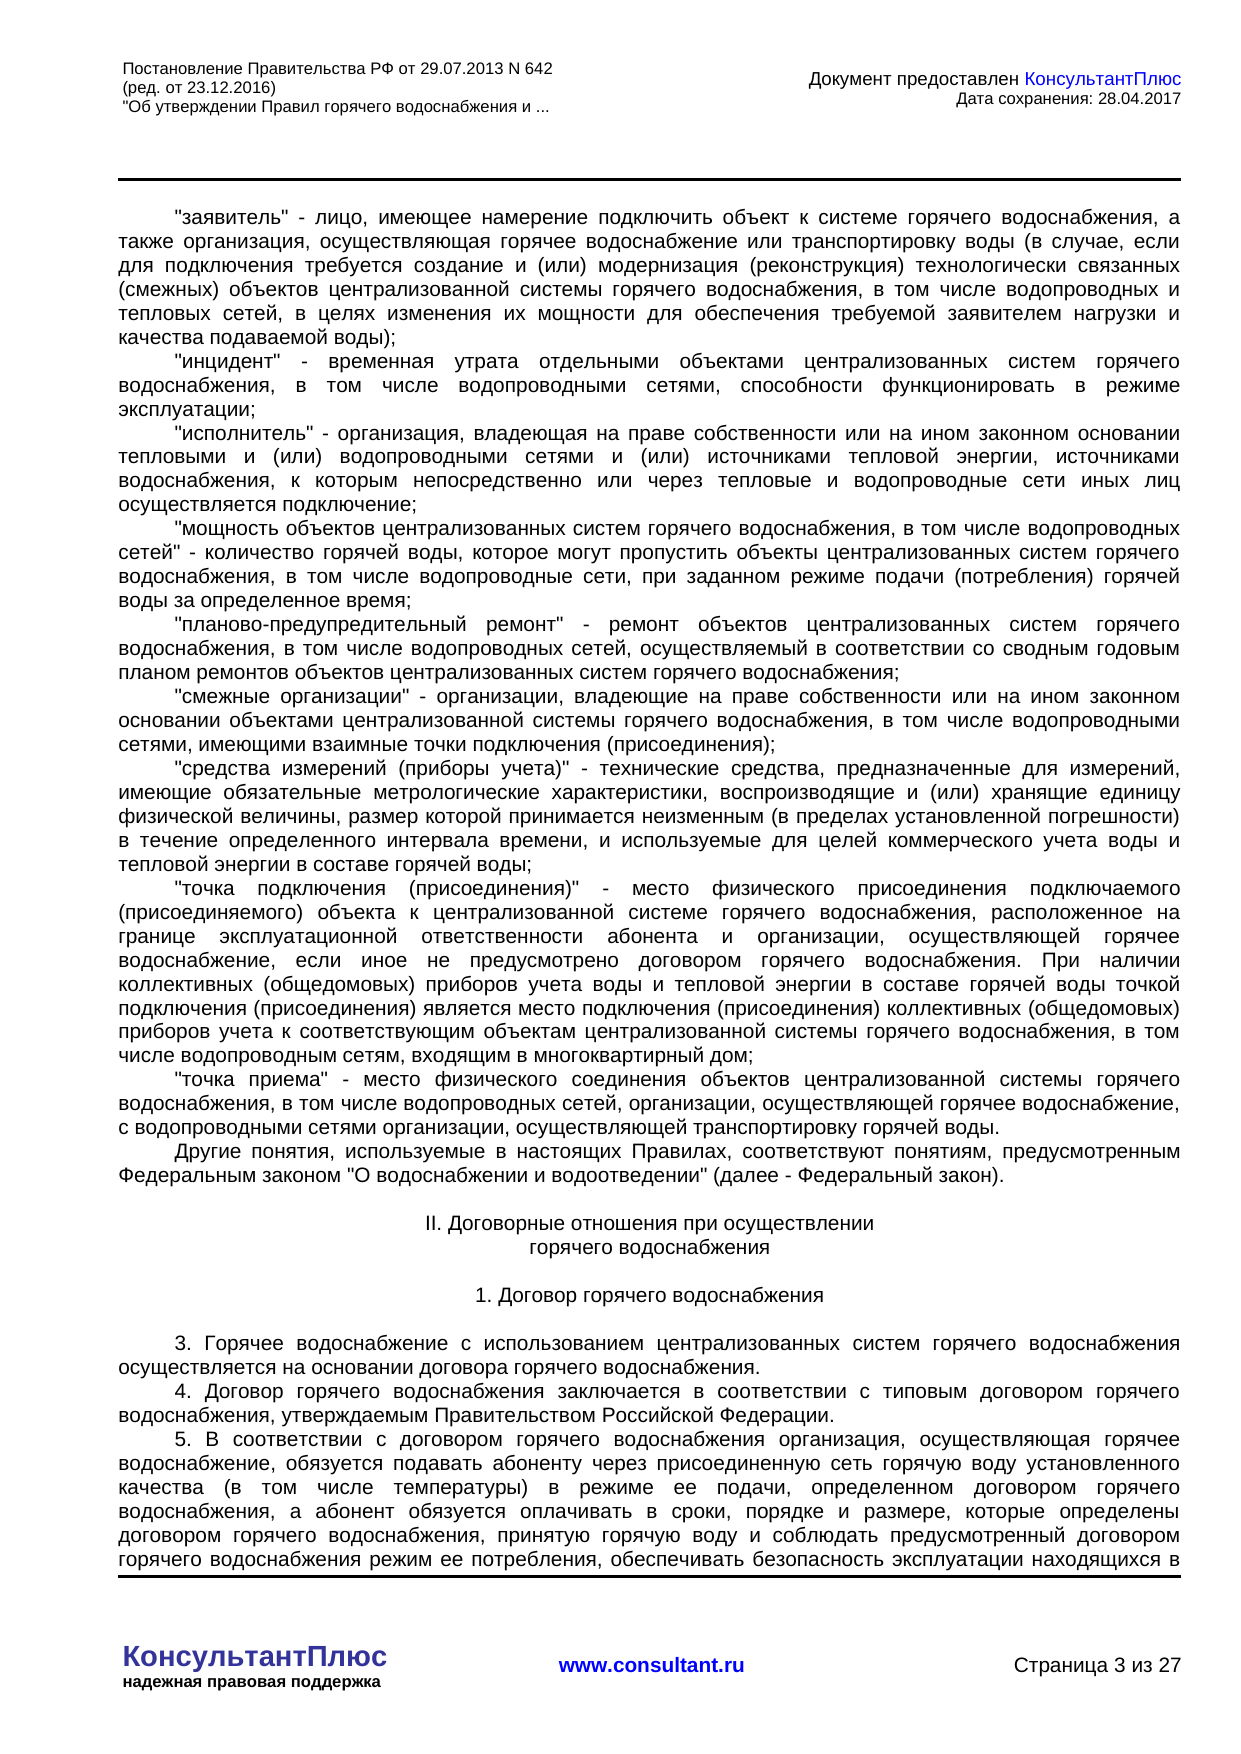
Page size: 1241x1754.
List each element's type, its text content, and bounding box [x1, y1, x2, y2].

text 4. Договор горячего водоснабжения заключается в соответствии с типовым договором горячего водоснабжения, утверждаемым Правительством Российской Федерации. [118, 1379, 1181, 1427]
text II. Договорные отношения при осуществлении [118, 1211, 1181, 1235]
text "заявитель" - лицо, имеющее намерение подключить объект к системе горячего водоснабжения, а также организация, осуществляющая горячее водоснабжение или транспортировку воды (в случае, если для подключения требуется создание и (или) модернизация (реконструкция) технологически связанных (смежных) объектов централизованной системы горячего водоснабжения, в том числе водопроводных и тепловых сетей, в целях изменения их мощности для обеспечения требуемой заявителем нагрузки и качества подаваемой воды); [118, 205, 1181, 348]
text "мощность объектов централизованных систем горячего водоснабжения, в том числе водопроводных сетей" - количество горячей воды, которое могут пропустить объекты централизованных систем горячего водоснабжения, в том числе водопроводные сети, при заданном режиме подачи (потребления) горячей воды за определенное время; [118, 516, 1181, 612]
text "инцидент" - временная утрата отдельными объектами централизованных систем горячего водоснабжения, в том числе водопроводными сетями, способности функционировать в режиме эксплуатации; [118, 348, 1181, 420]
text "точка подключения (присоединения)" - место физического присоединения подключаемого (присоединяемого) объекта к централизованной системе горячего водоснабжения, расположенное на границе эксплуатационной ответственности абонента и организации, осуществляющей горячее водоснабжение, если иное не предусмотрено договором горячего водоснабжения. При наличии коллективных (общедомовых) приборов учета воды и тепловой энергии в составе горячей воды точкой подключения (присоединения) является место подключения (присоединения) коллективных (общедомовых) приборов учета к соответствующим объектам централизованной системы горячего водоснабжения, в том числе водопроводным сетям, входящим в многоквартирный дом; [118, 876, 1181, 1067]
text "исполнитель" - организация, владеющая на праве собственности или на ином законном основании тепловыми и (или) водопроводными сетями и (или) источниками тепловой энергии, источниками водоснабжения, к которым непосредственно или через тепловые и водопроводные сети иных лиц осуществляется подключение; [118, 420, 1181, 516]
text "средства измерений (приборы учета)" - технические средства, предназначенные для измерений, имеющие обязательные метрологические характеристики, воспроизводящие и (или) хранящие единицу физической величины, размер которой принимается неизменным (в пределах установленной погрешности) в течение определенного интервала времени, и используемые для целей коммерческого учета воды и тепловой энергии в составе горячей воды; [118, 756, 1181, 876]
text "точка приема" - место физического соединения объектов централизованной системы горячего водоснабжения, в том числе водопроводных сетей, организации, осуществляющей горячее водоснабжение, с водопроводными сетями организации, осуществляющей транспортировку горячей воды. [118, 1067, 1181, 1139]
text горячего водоснабжения [118, 1235, 1181, 1259]
text Другие понятия, используемые в настоящих Правилах, соответствуют понятиям, предусмотренным Федеральным законом "О водоснабжении и водоотведении" (далее - Федеральный закон). [118, 1139, 1181, 1187]
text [118, 1427, 1181, 1570]
text "смежные организации" - организации, владеющие на праве собственности или на ином законном основании объектами централизованной системы горячего водоснабжения, в том числе водопроводными сетями, имеющими взаимные точки подключения (присоединения); [118, 684, 1181, 756]
text "планово-предупредительный ремонт" - ремонт объектов централизованных систем горячего водоснабжения, в том числе водопроводных сетей, осуществляемый в соответствии со сводным годовым планом ремонтов объектов централизованных систем горячего водоснабжения; [118, 612, 1181, 684]
text 1. Договор горячего водоснабжения [118, 1283, 1181, 1307]
text 3. Горячее водоснабжение с использованием централизованных систем горячего водоснабжения осуществляется на основании договора горячего водоснабжения. [118, 1331, 1181, 1379]
